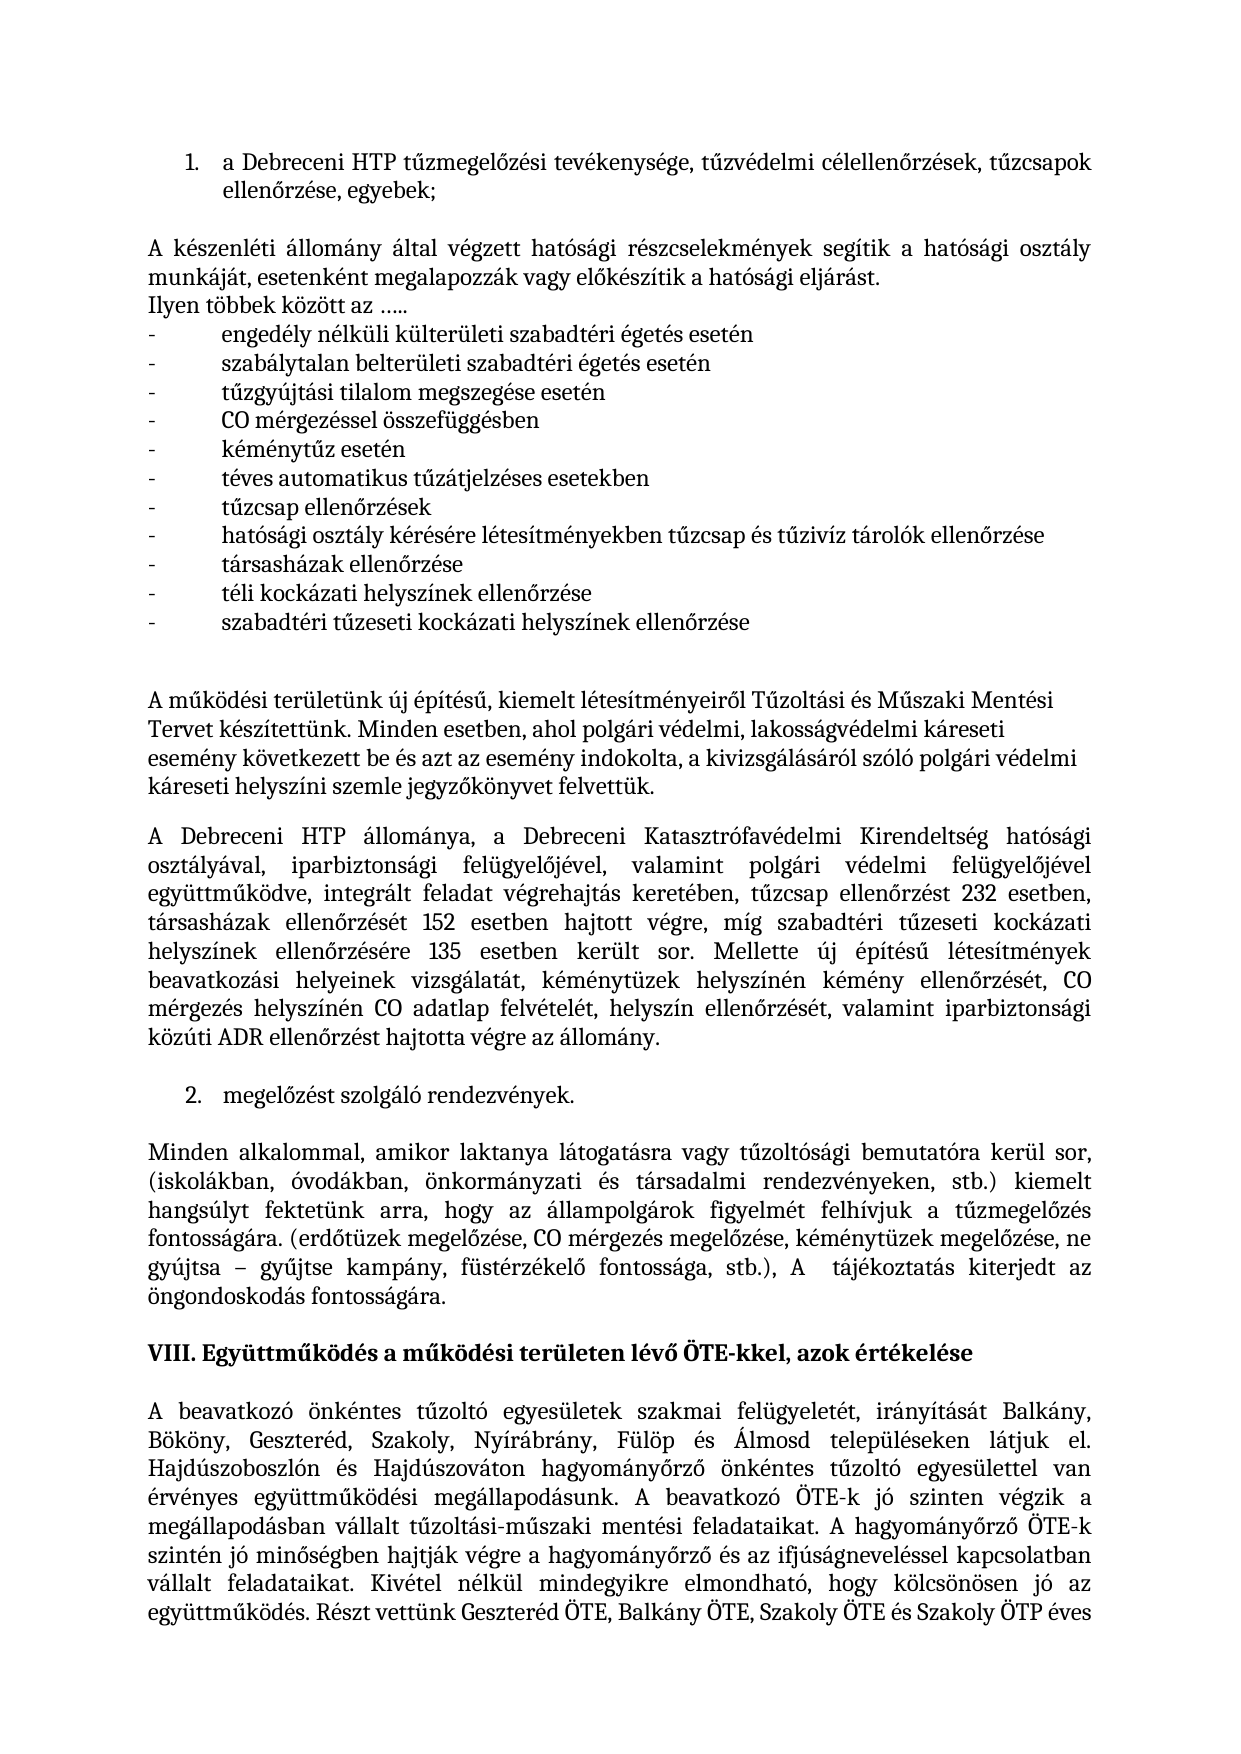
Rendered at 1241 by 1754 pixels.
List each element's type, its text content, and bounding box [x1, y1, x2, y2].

text Minden alkalommal, amikor laktanya látogatásra vagy tűzoltósági bemutatóra kerül sor, (iskolákban, óvodákban, önkormányzati és társadalmi rendezvényeken, stb.) kiemelt hangsúlyt fektetünk arra, hogy az állampolgárok figyelmét felhívjuk a tűzmegelőzés fontosságára. (erdőtüzek megelőzése, CO mérgezés megelőzése, kéménytüzek megelőzése, ne gyújtsa – gyűjtse kampány, füstérzékelő fontossága, stb.), A tájékoztatás kiterjedt az öngondoskodás fontosságára. [148, 1138, 1093, 1311]
text Ilyen többek között az ….. [148, 291, 1093, 320]
text - szabadtéri tűzeseti kockázati helyszínek ellenőrzése [148, 608, 1093, 636]
text - CO mérgezéssel összefüggésben [148, 406, 1093, 435]
text A készenléti állomány által végzett hatósági részcselekmények segítik a hatósági osztály munkáját, esetenként megalapozzák vagy előkészítik a hatósági eljárást. [148, 234, 1093, 291]
text - hatósági osztály kérésére létesítményekben tűzcsap és tűzivíz tárolók ellenőrzése [148, 521, 1093, 550]
text - társasházak ellenőrzése [148, 550, 1093, 579]
list a Debreceni HTP tűzmegelőzési tevékenysége, tűzvédelmi célellenőrzések, tűzcsapok ellenőrzése, egyebek; [185, 148, 1093, 205]
text - kéménytűz esetén [148, 435, 1093, 464]
text - engedély nélküli külterületi szabadtéri égetés esetén [148, 320, 1093, 349]
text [148, 1397, 1093, 1627]
text - tűzcsap ellenőrzések [148, 493, 1093, 521]
text - szabálytalan belterületi szabadtéri égetés esetén [148, 349, 1093, 378]
text - tűzgyújtási tilalom megszegése esetén [148, 378, 1093, 406]
list megelőzést szolgáló rendezvények. [185, 1081, 1093, 1109]
text A Debreceni HTP állománya, a Debreceni Katasztrófavédelmi Kirendeltség hatósági osztályával, iparbiztonsági felügyelőjével, valamint polgári védelmi felügyelőjével együttműködve, integrált feladat végrehajtás keretében, tűzcsap ellenőrzést 232 esetben, társasházak ellenőrzését 152 esetben hajtott végre, míg szabadtéri tűzeseti kockázati helyszínek ellenőrzésére 135 esetben került sor. Mellette új építésű létesítmények beavatkozási helyeinek vizsgálatát, kéménytüzek helyszínén kémény ellenőrzését, CO mérgezés helyszínén CO adatlap felvételét, helyszín ellenőrzését, valamint iparbiztonsági közúti ADR ellenőrzést hajtotta végre az állomány. [148, 822, 1093, 1052]
text - téves automatikus tűzátjelzéses esetekben [148, 464, 1093, 493]
text A működési területünk új építésű, kiemelt létesítményeiről Tűzoltási és Műszaki Mentési Tervet készítettünk. Minden esetben, ahol polgári védelmi, lakosságvédelmi káreseti esemény következett be és azt az esemény indokolta, a kivizsgálásáról szóló polgári védelmi káreseti helyszíni szemle jegyzőkönyvet felvettük. [148, 686, 1093, 801]
text - téli kockázati helyszínek ellenőrzése [148, 579, 1093, 608]
text VIII. Együttműködés a működési területen lévő ÖTE-kkel, azok értékelése [148, 1339, 1093, 1368]
